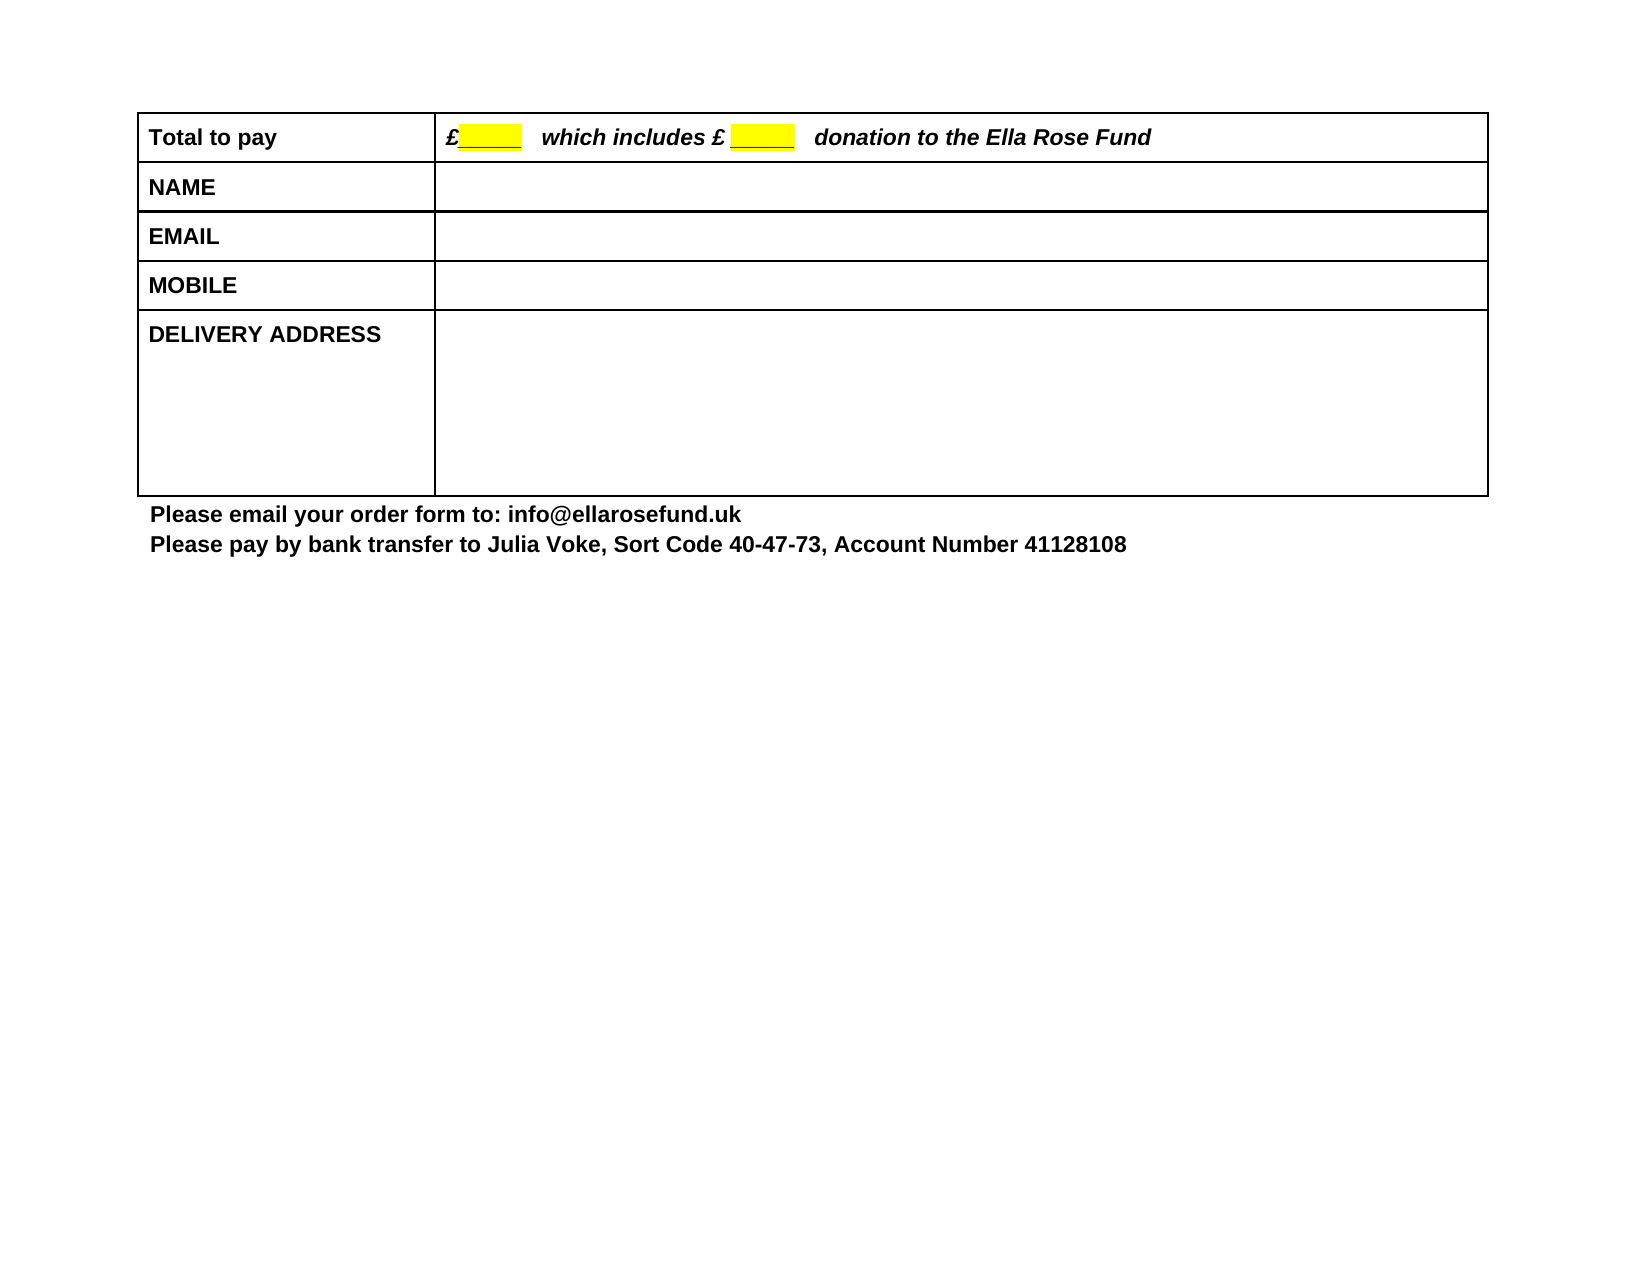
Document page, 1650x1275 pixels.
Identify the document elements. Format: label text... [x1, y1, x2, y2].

table_cell [436, 213, 1487, 259]
table_cell NAME [139, 163, 434, 210]
table_cell [436, 262, 1487, 309]
table_header Total to pay [139, 114, 434, 161]
table_header £_____ which includes £ _____ donation to the Ella Rose Fund [436, 114, 1487, 161]
table_cell EMAIL [139, 213, 434, 259]
text Please email your order form to: info@ellarosefund.uk [150, 150, 1500, 527]
table_cell [436, 311, 1487, 495]
table_cell MOBILE [139, 262, 434, 309]
table_cell [436, 163, 1487, 210]
text Please pay by bank transfer to Julia Voke, Sort Code 40-47-73, Account Number 41128108 [150, 531, 1500, 557]
table_cell DELIVERY ADDRESS [139, 311, 434, 495]
